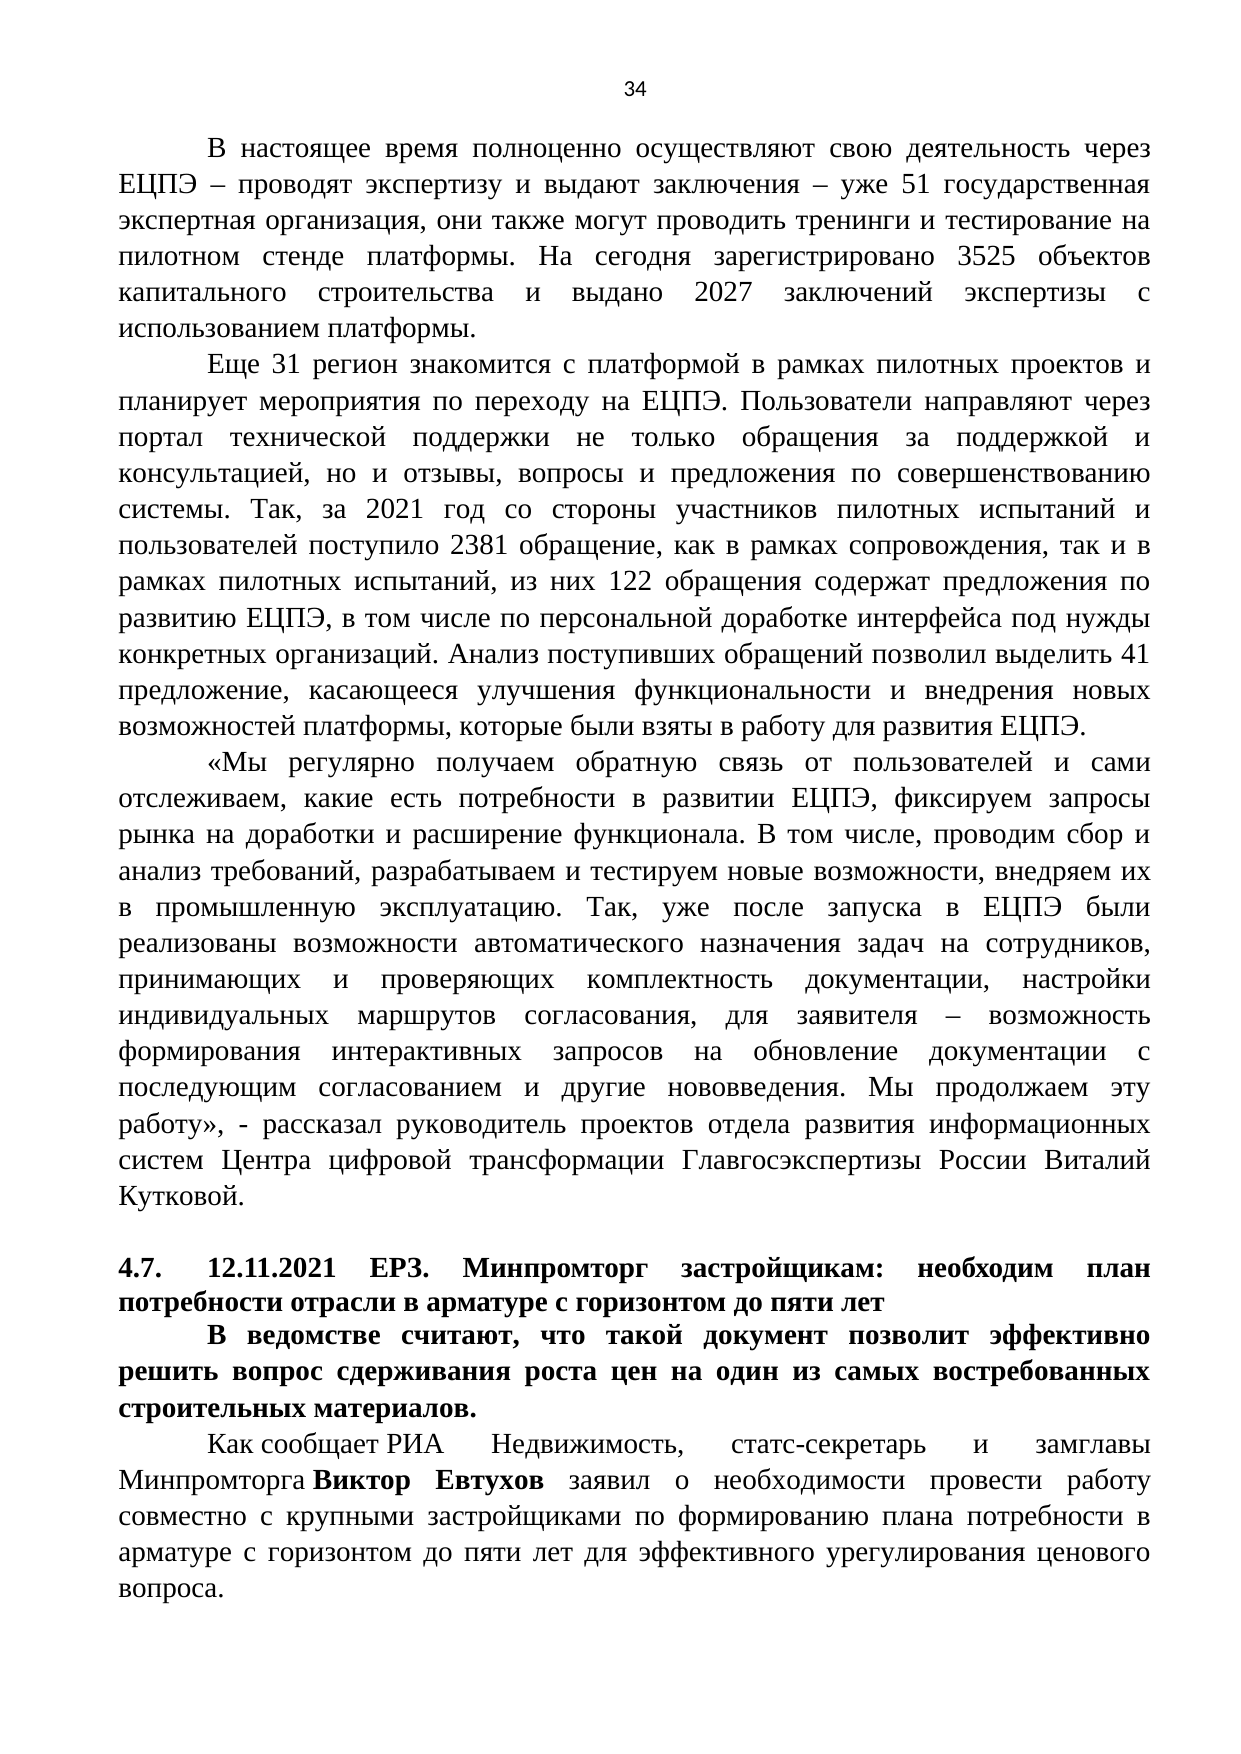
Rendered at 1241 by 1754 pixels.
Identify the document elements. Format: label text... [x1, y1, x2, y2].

text Еще 31 регион знакомится с платформой в рамках пилотных проектов и планирует мероприятия по переходу на ЕЦПЭ. Пользователи направляют через портал технической поддержки не только обращения за поддержкой и консультацией, но и отзывы, вопросы и предложения по совершенствованию системы. Так, за 2021 год со стороны участников пилотных испытаний и пользователей поступило 2381 обращение, как в рамках сопровождения, так и в рамках пилотных испытаний, из них 122 обращения содержат предложения по развитию ЕЦПЭ, в том числе по персональной доработке интерфейса под нужды конкретных организаций. Анализ поступивших обращений позволил выделить 41 предложение, касающееся улучшения функциональности и внедрения новых возможностей платформы, которые были взяты в работу для развития ЕЦПЭ. [118, 347, 1152, 742]
text Как сообщает РИА Недвижимость, статс-секретарь и замглавы Минпромторга Виктор Евтухов заявил о необходимости провести работу совместно с крупными застройщиками по формированию плана потребности в арматуре с горизонтом до пяти лет для эффективного урегулирования ценового вопроса. [118, 1426, 1152, 1604]
text «Мы регулярно получаем обратную связь от пользователей и сами отслеживаем, какие есть потребности в развитии ЕЦПЭ, фиксируем запросы рынка на доработки и расширение функционала. В том числе, проводим сбор и анализ требований, разрабатываем и тестируем новые возможности, внедряем их в промышленную эксплуатацию. Так, уже после запуска в ЕЦПЭ были реализованы возможности автоматического назначения задач на сотрудников, принимающих и проверяющих комплектность документации, настройки индивидуальных маршрутов согласования, для заявителя – возможность формирования интерактивных запросов на обновление документации с последующим согласованием и другие нововведения. Мы продолжаем эту работу», - рассказал руководитель проектов отдела развития информационных систем Центра цифровой трансформации Главгосэкспертизы России Виталий Кутковой. [118, 744, 1152, 1212]
text В ведомстве считают, что такой документ позволит эффективно решить вопрос сдерживания роста цен на один из самых востребованных строительных материалов. [118, 1317, 1152, 1423]
text В настоящее время полноценно осуществляют свою деятельность через ЕЦПЭ – проводят экспертизу и выдают заключения – уже 51 государственная экспертная организация, они также могут проводить тренинги и тестирование на пилотном стенде платформы. На сегодня зарегистрировано 3525 объектов капитального строительства и выдано 2027 заключений экспертизы с использованием платформы. [118, 130, 1152, 344]
subtitle 12.11.2021 ЕРЗ. Минпромторг застройщикам: необходим план потребности отрасли в арматуре с горизонтом до пяти лет [118, 1250, 1152, 1317]
